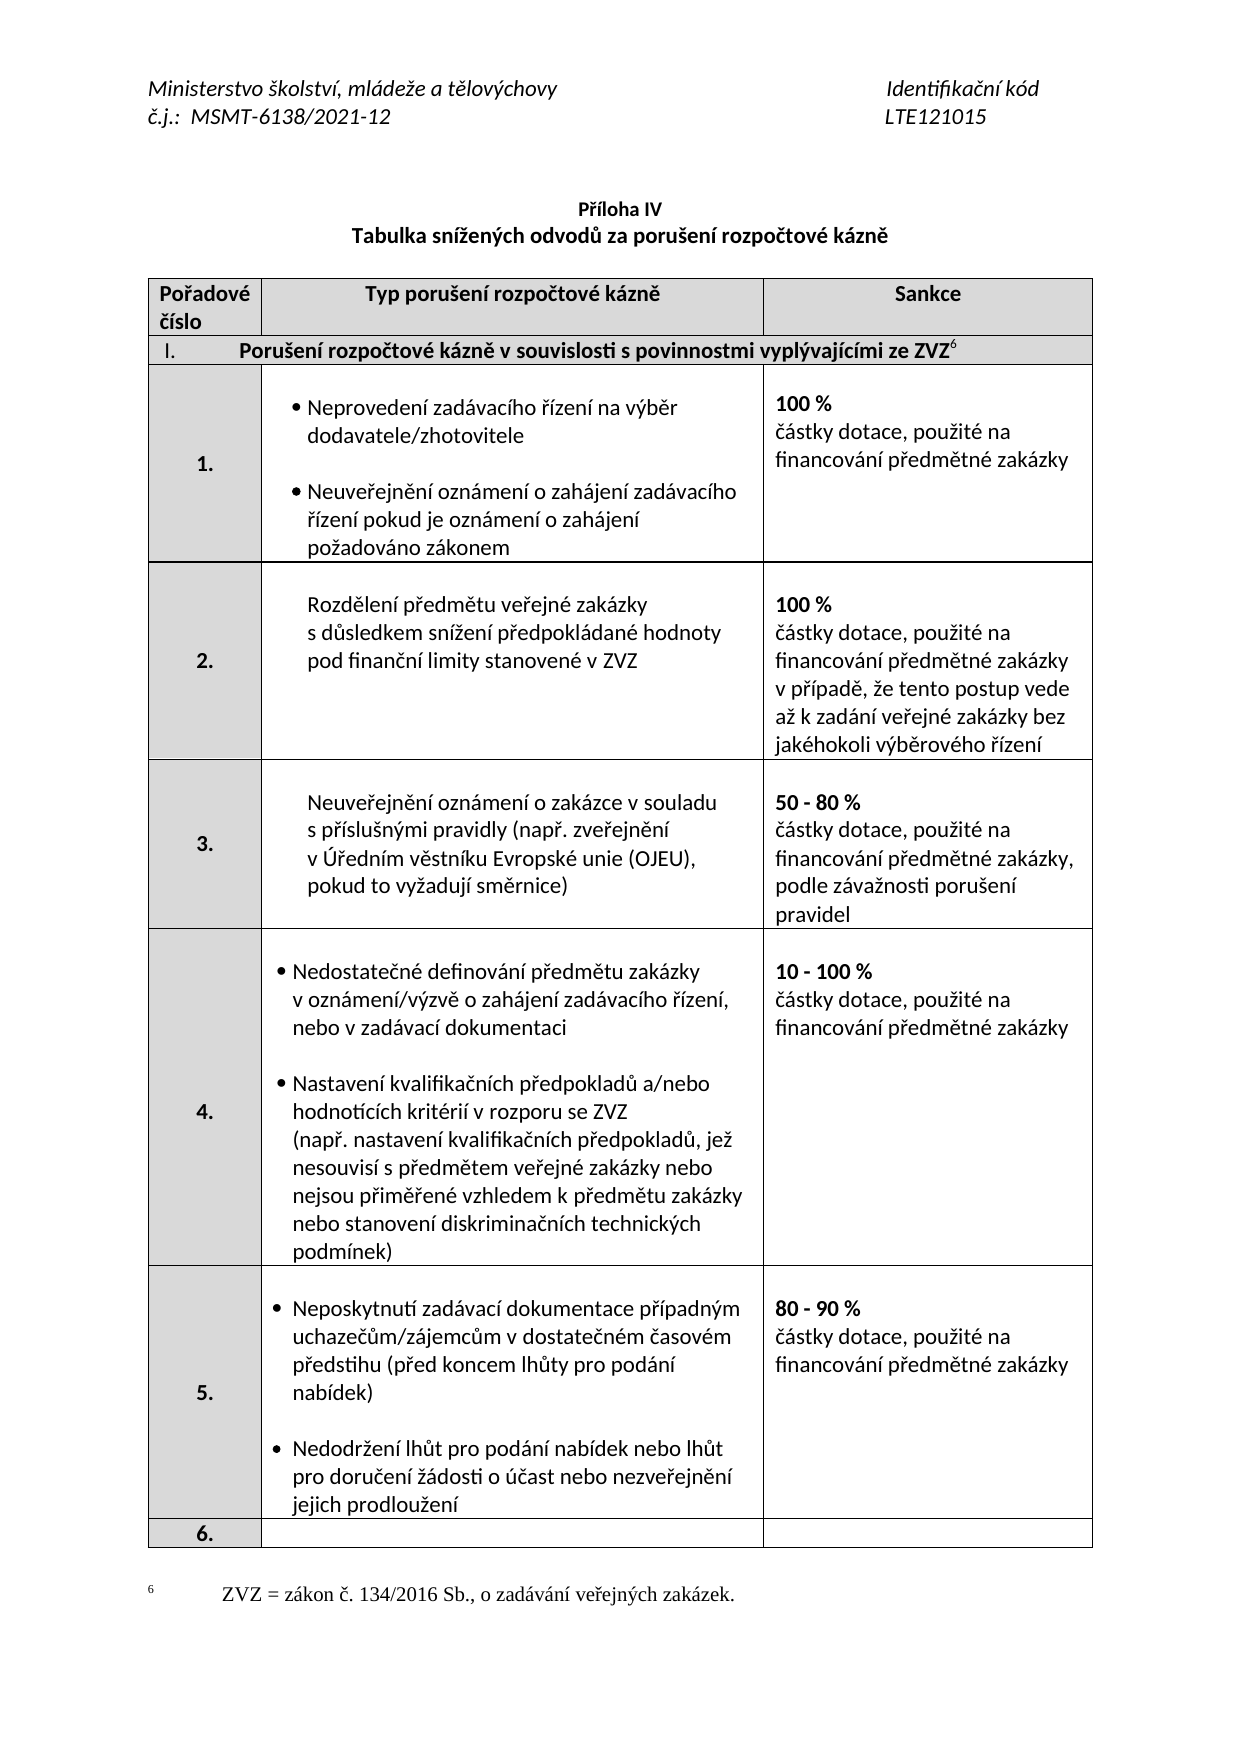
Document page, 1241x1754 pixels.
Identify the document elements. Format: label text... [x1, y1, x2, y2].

table_cell 6. [149, 1519, 261, 1547]
table_cell Nedostatečné definování předmětu zakázky v oznámení/výzvě o zahájení zadávacího řízení, nebo v zadávací dokumentaci Nastavení kvalifikačních předpokladů a/nebo hodnotících kritérií v rozporu se ZVZ (např. nastavení kvalifikačních předpokladů, jež nesouvisí s předmětem veřejné zakázky nebo nejsou přiměřené vzhledem k předmětu zakázky nebo stanovení diskriminačních technických podmínek) [262, 929, 763, 1265]
table_cell Rozdělení předmětu veřejné zakázky s důsledkem snížení předpokládané hodnoty pod finanční limity stanovené v ZVZ [262, 563, 763, 758]
table_cell 5. [149, 1266, 261, 1518]
table_cell 1. [149, 365, 261, 561]
table_cell Neuveřejnění oznámení o zakázce v souladu s příslušnými pravidly (např. zveřejnění v Úředním věstníku Evropské unie (OJEU), pokud to vyžadují směrnice) [262, 760, 763, 928]
table_cell 100 % částky dotace, použité na financování předmětné zakázky [764, 365, 1092, 561]
table_cell 100 % částky dotace, použité na financování předmětné zakázky v případě, že tento postup vede až k zadání veřejné zakázky bez jakéhokoli výběrového řízení [764, 563, 1092, 758]
table_header Sankce [764, 279, 1092, 335]
table_cell 50 - 80 % částky dotace, použité na financování předmětné zakázky, podle závažnosti porušení pravidel [764, 760, 1092, 928]
table_cell 4. [149, 929, 261, 1265]
text Příloha IV [148, 196, 1092, 221]
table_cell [262, 1519, 763, 1547]
table_cell Neprovedení zadávacího řízení na výběr dodavatele/zhotovitele Neuveřejnění oznámení o zahájení zadávacího řízení pokud je oznámení o zahájení požadováno zákonem [262, 365, 763, 561]
table_header Typ porušení rozpočtové kázně [262, 279, 763, 335]
table_cell Porušení rozpočtové kázně v souvislosti s povinnostmi vyplývajícími ze ZVZ [149, 336, 1092, 364]
table_cell 2. [149, 563, 261, 758]
text Tabulka snížených odvodů za porušení rozpočtové kázně [148, 221, 1092, 249]
table_cell 80 - 90 % částky dotace, použité na financování předmětné zakázky [764, 1266, 1092, 1518]
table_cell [764, 1519, 1092, 1547]
table_cell Neposkytnutí zadávací dokumentace případným uchazečům/zájemcům v dostatečném časovém předstihu (před koncem lhůty pro podání nabídek) Nedodržení lhůt pro podání nabídek nebo lhůt pro doručení žádosti o účast nebo nezveřejnění jejich prodloužení [262, 1266, 763, 1518]
table_header Pořadové číslo [149, 279, 261, 335]
table_cell 3. [149, 760, 261, 928]
table_cell 10 - 100 % částky dotace, použité na financování předmětné zakázky [764, 929, 1092, 1265]
